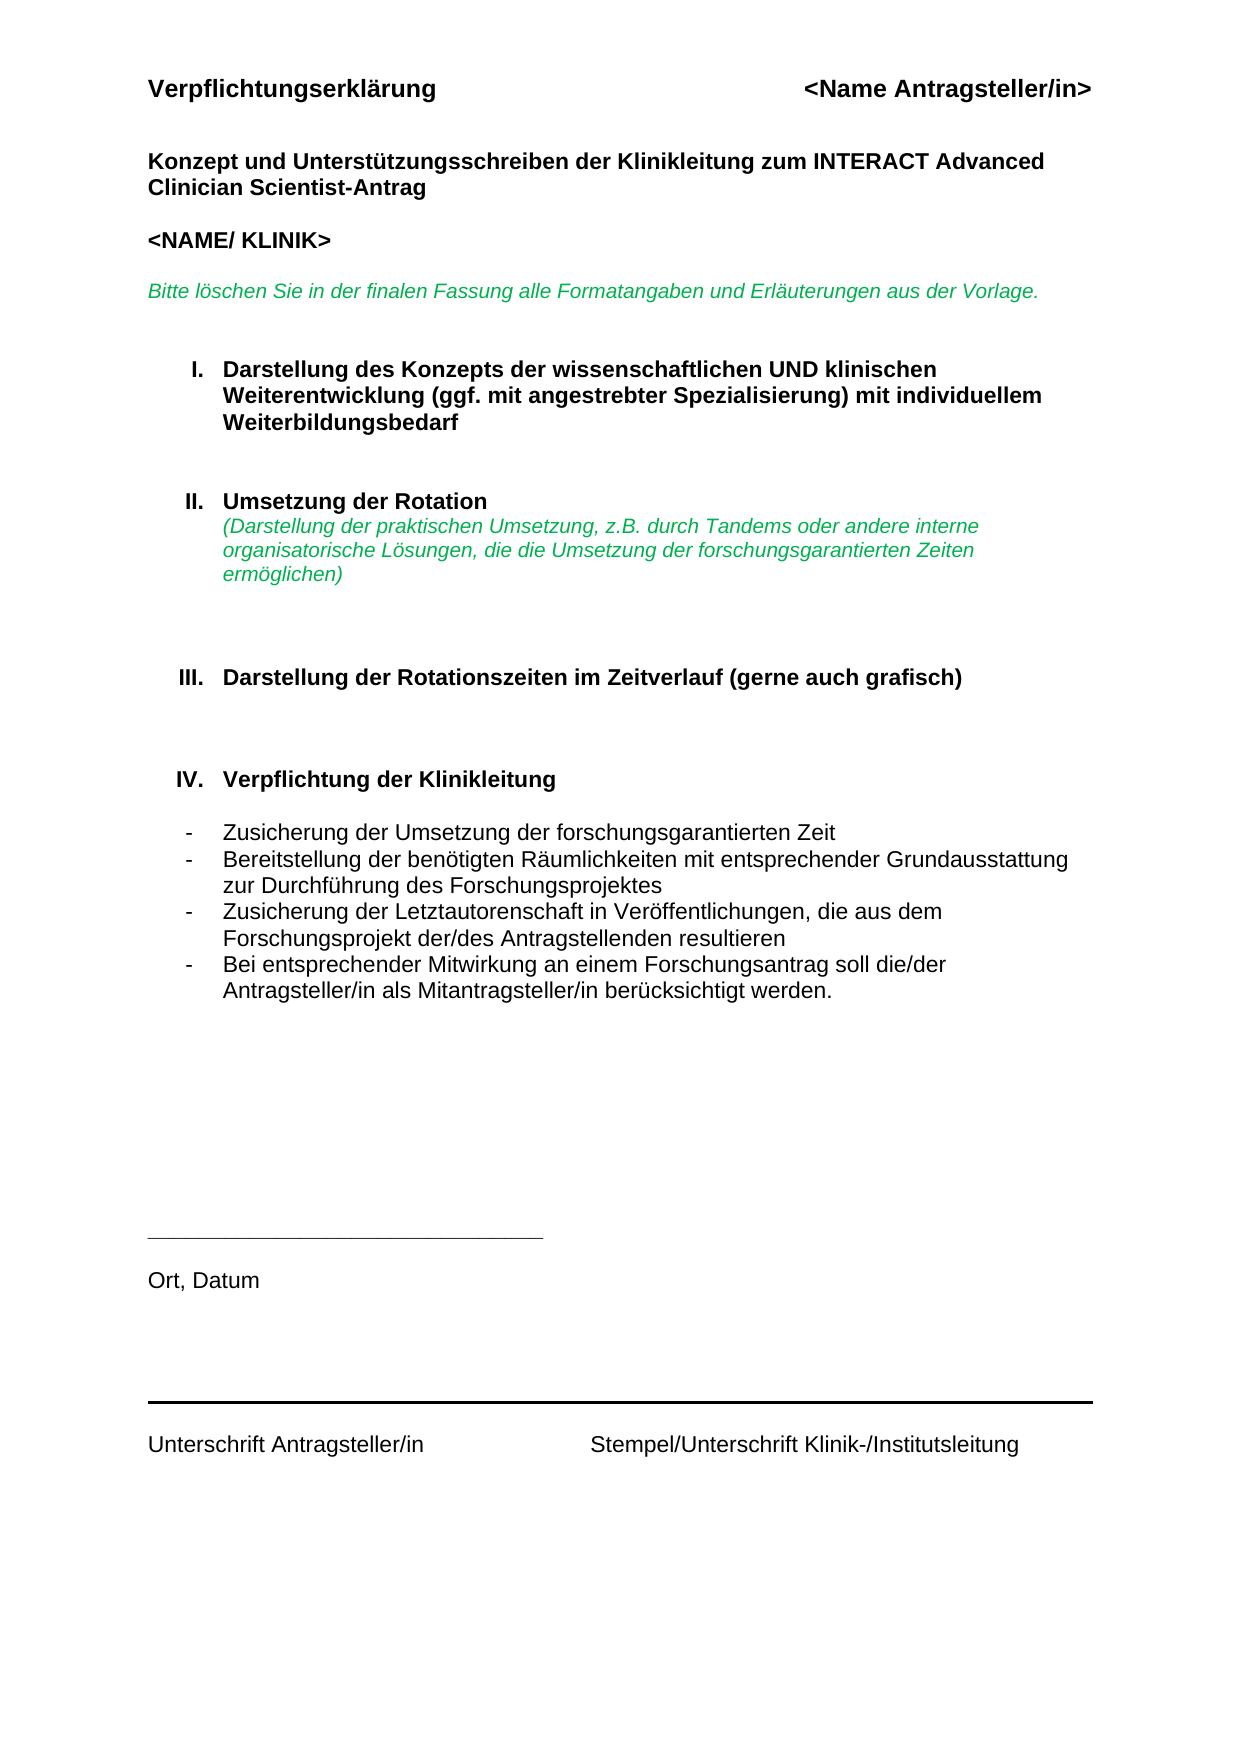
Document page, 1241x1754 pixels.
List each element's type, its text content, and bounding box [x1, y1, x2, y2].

list Zusicherung der Umsetzung der forschungsgarantierten Zeit [185, 819, 1093, 846]
list Bei entsprechender Mitwirkung an einem Forschungsantrag soll die/der Antragsteller/in als Mitantragsteller/in berücksichtigt werden. [185, 951, 1093, 1004]
text _______________________________ [148, 1214, 1093, 1241]
list Zusicherung der Letztautorenschaft in Veröffentlichungen, die aus dem Forschungsprojekt der/des Antragstellenden resultieren [185, 898, 1093, 951]
text Bitte löschen Sie in der finalen Fassung alle Formatangaben und Erläuterungen aus der Vorlage. [148, 279, 1093, 303]
text <NAME/ KLINIK> [148, 227, 1093, 253]
list Verpflichtung der Klinikleitung [204, 766, 1093, 793]
text Konzept und Unterstützungsschreiben der Klinikleitung zum INTERACT Advanced Clinician Scientist-Antrag [148, 148, 1093, 200]
text Ort, Datum [148, 1267, 1093, 1293]
list Darstellung der Rotationszeiten im Zeitverlauf (gerne auch grafisch) [204, 664, 1093, 690]
text Unterschrift Antragsteller/in Stempel/Unterschrift Klinik-/Institutsleitung [148, 1431, 1093, 1457]
list Darstellung des Konzepts der wissenschaftlichen UND klinischen Weiterentwicklung (ggf. mit angestrebter Spezialisierung) mit individuellem Weiterbildungsbedarf [204, 356, 1093, 435]
list Bereitstellung der benötigten Räumlichkeiten mit entsprechender Grundausstattung zur Durchführung des Forschungsprojektes [185, 846, 1093, 898]
list Umsetzung der Rotation (Darstellung der praktischen Umsetzung, z.B. durch Tandems oder andere interne organisatorische Lösungen, die die Umsetzung der forschungsgarantierten Zeiten ermöglichen) [204, 488, 1093, 586]
